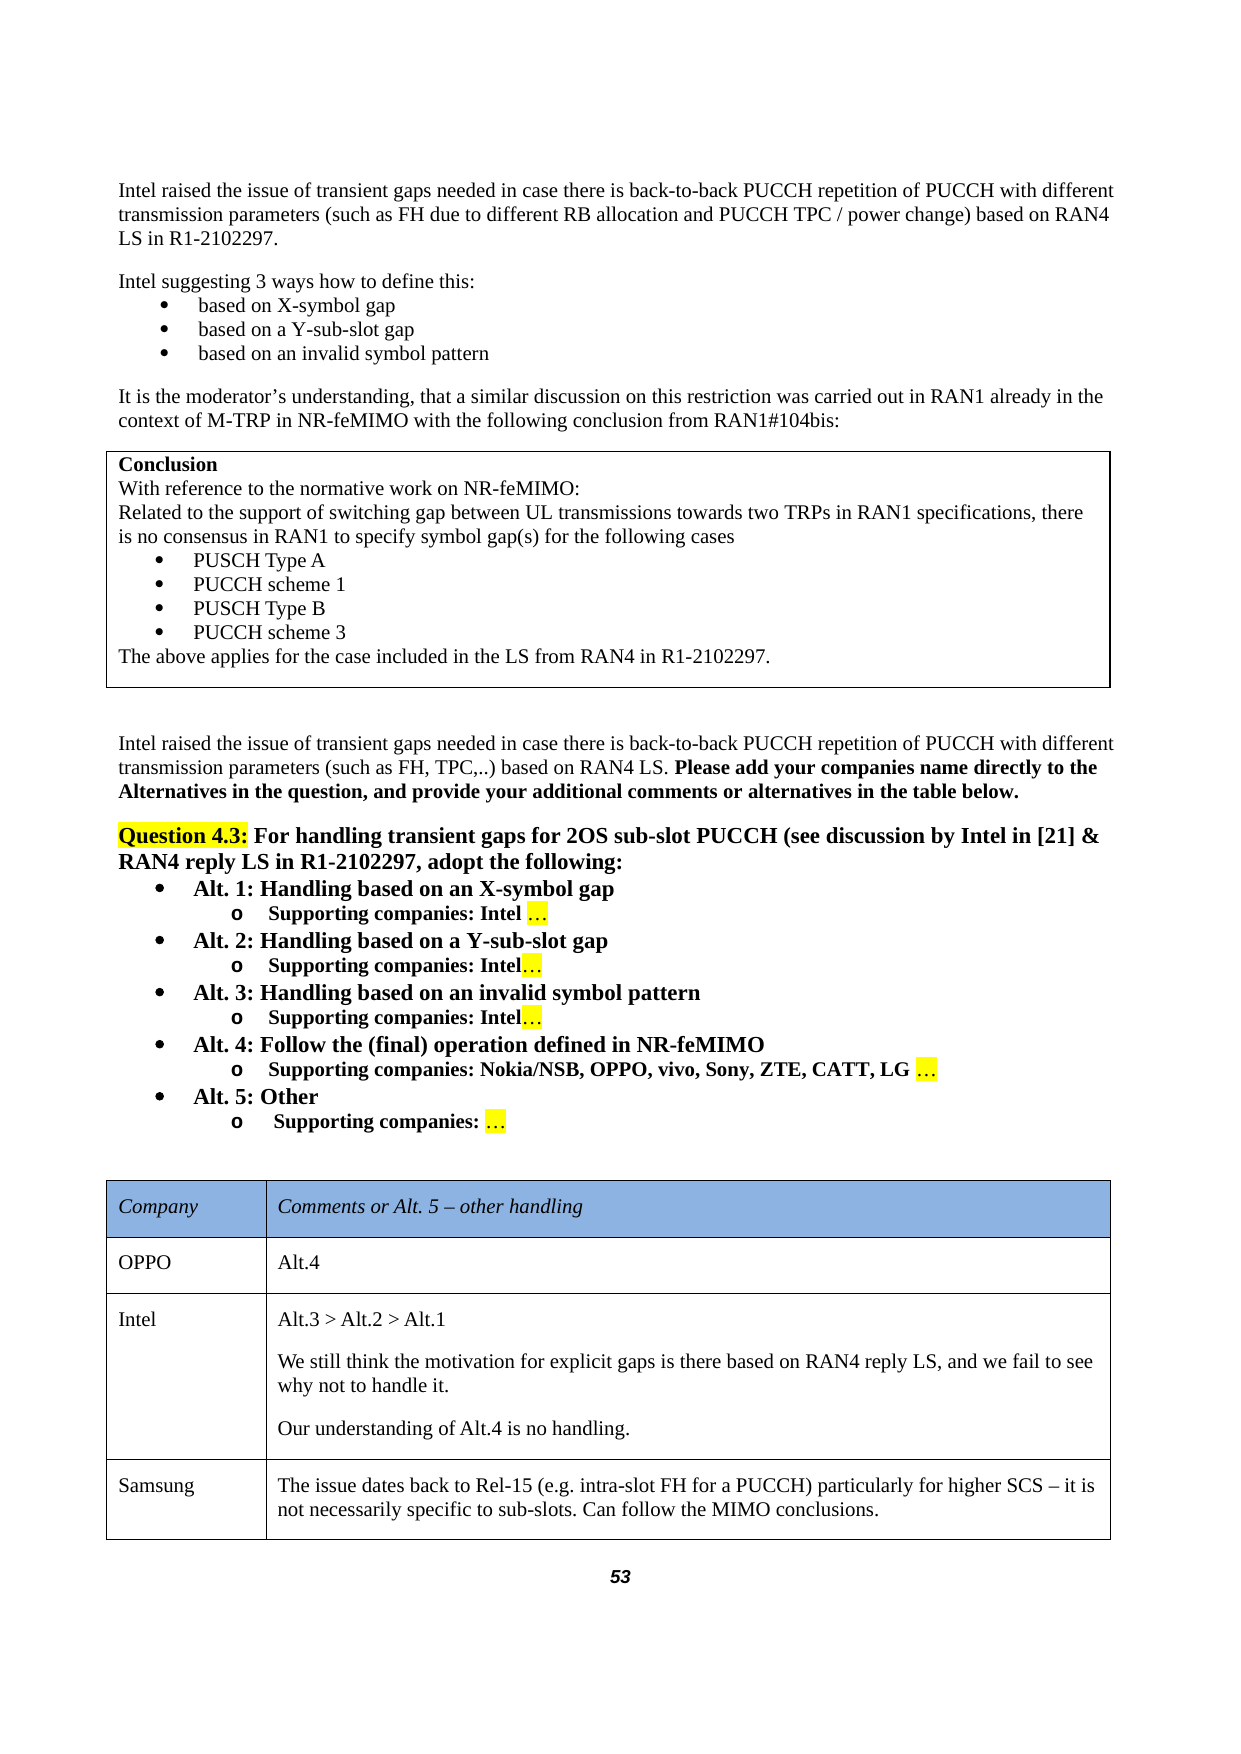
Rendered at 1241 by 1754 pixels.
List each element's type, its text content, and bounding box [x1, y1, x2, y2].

list Supporting companies: Nokia/NSB, OPPO, vivo, Sony, ZTE, CATT, LG … [231, 1057, 1122, 1083]
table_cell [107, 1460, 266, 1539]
list based on a Y-sub-slot gap [161, 317, 1122, 341]
text It is the moderator’s understanding, that a similar discussion on this restriction was carried out in RAN1 already in the context of M-TRP in NR-feMIMO with the following conclusion from RAN1#104bis: [118, 384, 1122, 432]
text Intel raised the issue of transient gaps needed in case there is back-to-back PUCCH repetition of PUCCH with different transmission parameters (such as FH, TPC,..) based on RAN4 LS. Please add your companies name directly to the Alternatives in the question, and provide your additional comments or alternatives in the table below. [118, 731, 1122, 803]
list based on X-symbol gap [161, 293, 1122, 317]
list Alt. 3: Handling based on an invalid symbol pattern [156, 979, 1122, 1005]
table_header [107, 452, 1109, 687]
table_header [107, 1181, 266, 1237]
list Supporting companies: Intel… [231, 1005, 1122, 1031]
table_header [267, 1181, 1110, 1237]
list Alt. 4: Follow the (final) operation defined in NR-feMIMO [156, 1031, 1122, 1057]
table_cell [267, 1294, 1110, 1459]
text Intel suggesting 3 ways how to define this: [118, 269, 1122, 293]
list Alt. 1: Handling based on an X-symbol gap [156, 875, 1122, 901]
list Supporting companies: … [231, 1109, 1122, 1135]
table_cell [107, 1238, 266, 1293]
list Alt. 2: Handling based on a Y-sub-slot gap [156, 927, 1122, 953]
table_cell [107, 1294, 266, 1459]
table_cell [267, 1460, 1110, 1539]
list Supporting companies: Intel… [231, 953, 1122, 979]
text Question 4.3: For handling transient gaps for 2OS sub-slot PUCCH (see discussion by Intel in [21] & RAN4 reply LS in R1-2102297, adopt the following: [118, 822, 1122, 875]
text Intel raised the issue of transient gaps needed in case there is back-to-back PUCCH repetition of PUCCH with different transmission parameters (such as FH due to different RB allocation and PUCCH TPC / power change) based on RAN4 LS in R1-2102297. [118, 178, 1122, 250]
list based on an invalid symbol pattern [161, 341, 1122, 365]
list Alt. 5: Other [156, 1083, 1122, 1109]
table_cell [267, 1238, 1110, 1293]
list Supporting companies: Intel … [231, 901, 1122, 927]
